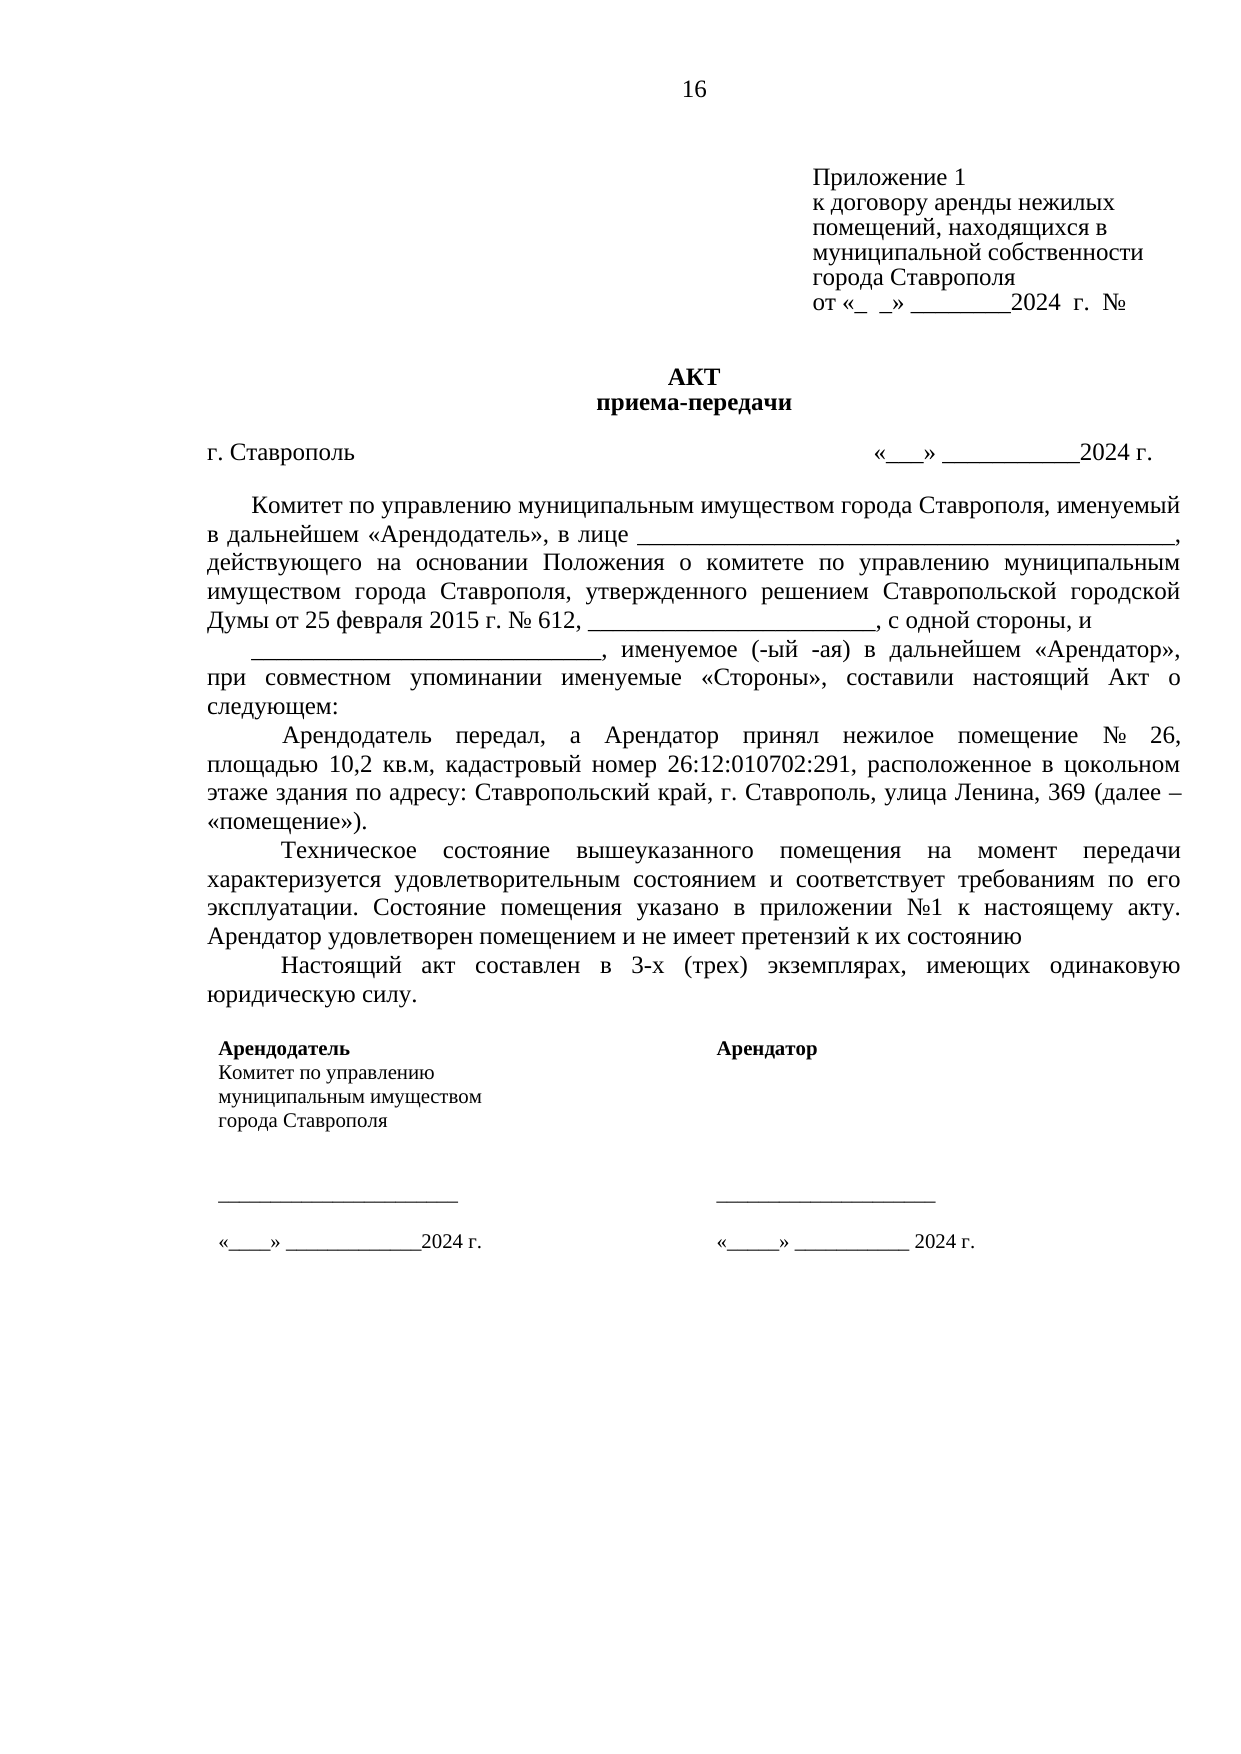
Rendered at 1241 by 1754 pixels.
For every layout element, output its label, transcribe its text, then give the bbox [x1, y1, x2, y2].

table_header Арендатор _____________________ «_____» ___________ 2024 г. [705, 1036, 1204, 1253]
text Арендодатель передал, а Арендатор принял нежилое помещение № 26, площадью 10,2 кв.м, кадастровый номер 26:12:010702:291, расположенное в цокольном этаже здания по адресу: Ставропольский край, г. Ставрополь, улица Ленина, 369 (далее – «помещение»). [207, 720, 1181, 835]
text Комитет по управлению муниципальным имуществом города Ставрополя, именуемый в дальнейшем «Арендодатель», в лице ___________________________________________, действующего на основании Положения о комитете по управлению муниципальным имуществом города Ставрополя, утвержденного решением Ставропольской городской Думы от 25 февраля 2015 г. № 612, _______________________, с одной стороны, и [207, 490, 1181, 634]
table_header Арендодатель Комитет по управлению муниципальным имуществом города Ставрополя _______________________ «____» _____________2024 г. [207, 1036, 705, 1253]
text города Ставрополя [812, 265, 1181, 290]
text ____________________________, именуемое (-ый -ая) в дальнейшем «Арендатор», при совместном упоминании именуемые «Стороны», составили настоящий Акт о следующем: [207, 634, 1181, 720]
text Приложение 1 [812, 165, 1181, 190]
text Настоящий акт составлен в 3-х (трех) экземплярах, имеющих одинаковую юридическую силу. [207, 950, 1181, 1007]
text от «_ _» ________2024 г. № [812, 290, 1181, 315]
text г. Ставрополь «___» ___________2024 г. [207, 440, 1181, 465]
text приема-передачи [207, 390, 1181, 415]
text к договору аренды нежилых помещений, находящихся в муниципальной собственности [812, 190, 1181, 265]
text АКТ [207, 365, 1181, 390]
text Техническое состояние вышеуказанного помещения на момент передачи характеризуется удовлетворительным состоянием и соответствует требованиям по его эксплуатации. Состояние помещения указано в приложении №1 к настоящему акту. Арендатор удовлетворен помещением и не имеет претензий к их состоянию [207, 835, 1181, 950]
